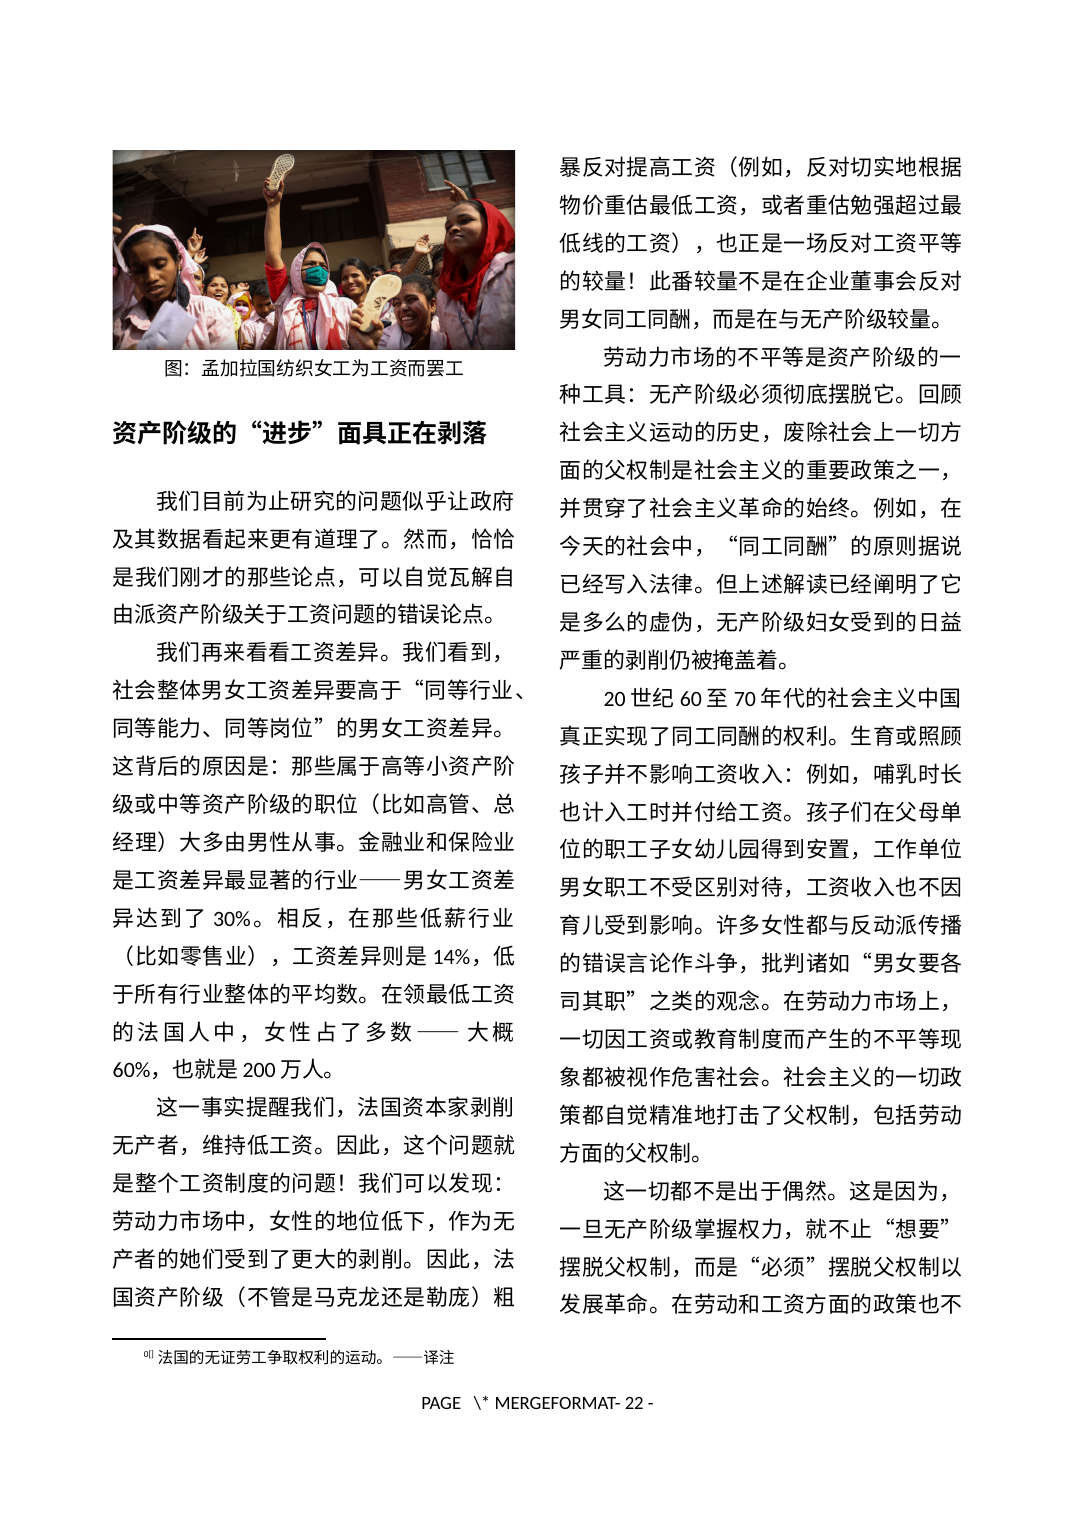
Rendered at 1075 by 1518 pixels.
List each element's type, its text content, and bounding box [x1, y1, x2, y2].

text 20世纪60至70年代的社会主义中国真正实现了同工同酬的权利。生育或照顾孩子并不影响工资收入：例如，哺乳时长也计入工时并付给工资。孩子们在父母单位的职工子女幼儿园得到安置，工作单位男女职工不受区别对待，工资收入也不因育儿受到影响。许多女性都与反动派传播的错误言论作斗争，批判诸如“男女要各司其职”之类的观念。在劳动力市场上，一切因工资或教育制度而产生的不平等现象都被视作危害社会。社会主义的一切政策都自觉精准地打击了父权制，包括劳动方面的父权制。 [559, 681, 962, 1167]
text 这一事实提醒我们，法国资本家剥削无产者，维持低工资。因此，这个问题就是整个工资制度的问题！我们可以发现：劳动力市场中，女性的地位低下，作为无产者的她们受到了更大的剥削。因此，法国资产阶级（不管是马克龙还是勒庞）粗暴反对提高工资（例如，反对切实地根据物价重估最低工资，或者重估勉强超过最低线的工资），也正是一场反对工资平等的较量！此番较量不是在企业董事会反对男女同工同酬，而是在与无产阶级较量。 [112, 1090, 515, 1312]
text 这一事实提醒我们，法国资本家剥削无产者，维持低工资。因此，这个问题就是整个工资制度的问题！我们可以发现：劳动力市场中，女性的地位低下，作为无产者的她们受到了更大的剥削。因此，法国资产阶级（不管是马克龙还是勒庞）粗暴反对提高工资（例如，反对切实地根据物价重估最低工资，或者重估勉强超过最低线的工资），也正是一场反对工资平等的较量！此番较量不是在企业董事会反对男女同工同酬，而是在与无产阶级较量。 [559, 150, 962, 333]
text 我们目前为止研究的问题似乎让政府及其数据看起来更有道理了。然而，恰恰是我们刚才的那些论点，可以自觉瓦解自由派资产阶级关于工资问题的错误论点。 [112, 484, 515, 629]
text 图：孟加拉国纺织女工为工资而罢工 [112, 353, 515, 381]
subtitle 资产阶级的“进步”面具正在剥落 [112, 413, 515, 449]
text 我们再来看看工资差异。我们看到，社会整体男女工资差异要高于“同等行业、同等能力、同等岗位”的男女工资差异。这背后的原因是：那些属于高等小资产阶级或中等资产阶级的职位（比如高管、总经理）大多由男性从事。金融业和保险业是工资差异最显著的行业——男女工资差异达到了30%。相反，在那些低薪行业（比如零售业），工资差异则是14%，低于所有行业整体的平均数。在领最低工资的法国人中，女性占了多数——大概60%，也就是200万人。 [112, 635, 515, 1084]
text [559, 1174, 962, 1319]
picture [112, 150, 516, 350]
text 劳动力市场的不平等是资产阶级的一种工具：无产阶级必须彻底摆脱它。回顾社会主义运动的历史，废除社会上一切方面的父权制是社会主义的重要政策之一，并贯穿了社会主义革命的始终。例如，在今天的社会中，“同工同酬”的原则据说已经写入法律。但上述解读已经阐明了它是多么的虚伪，无产阶级妇女受到的日益严重的剥削仍被掩盖着。 [559, 339, 962, 674]
